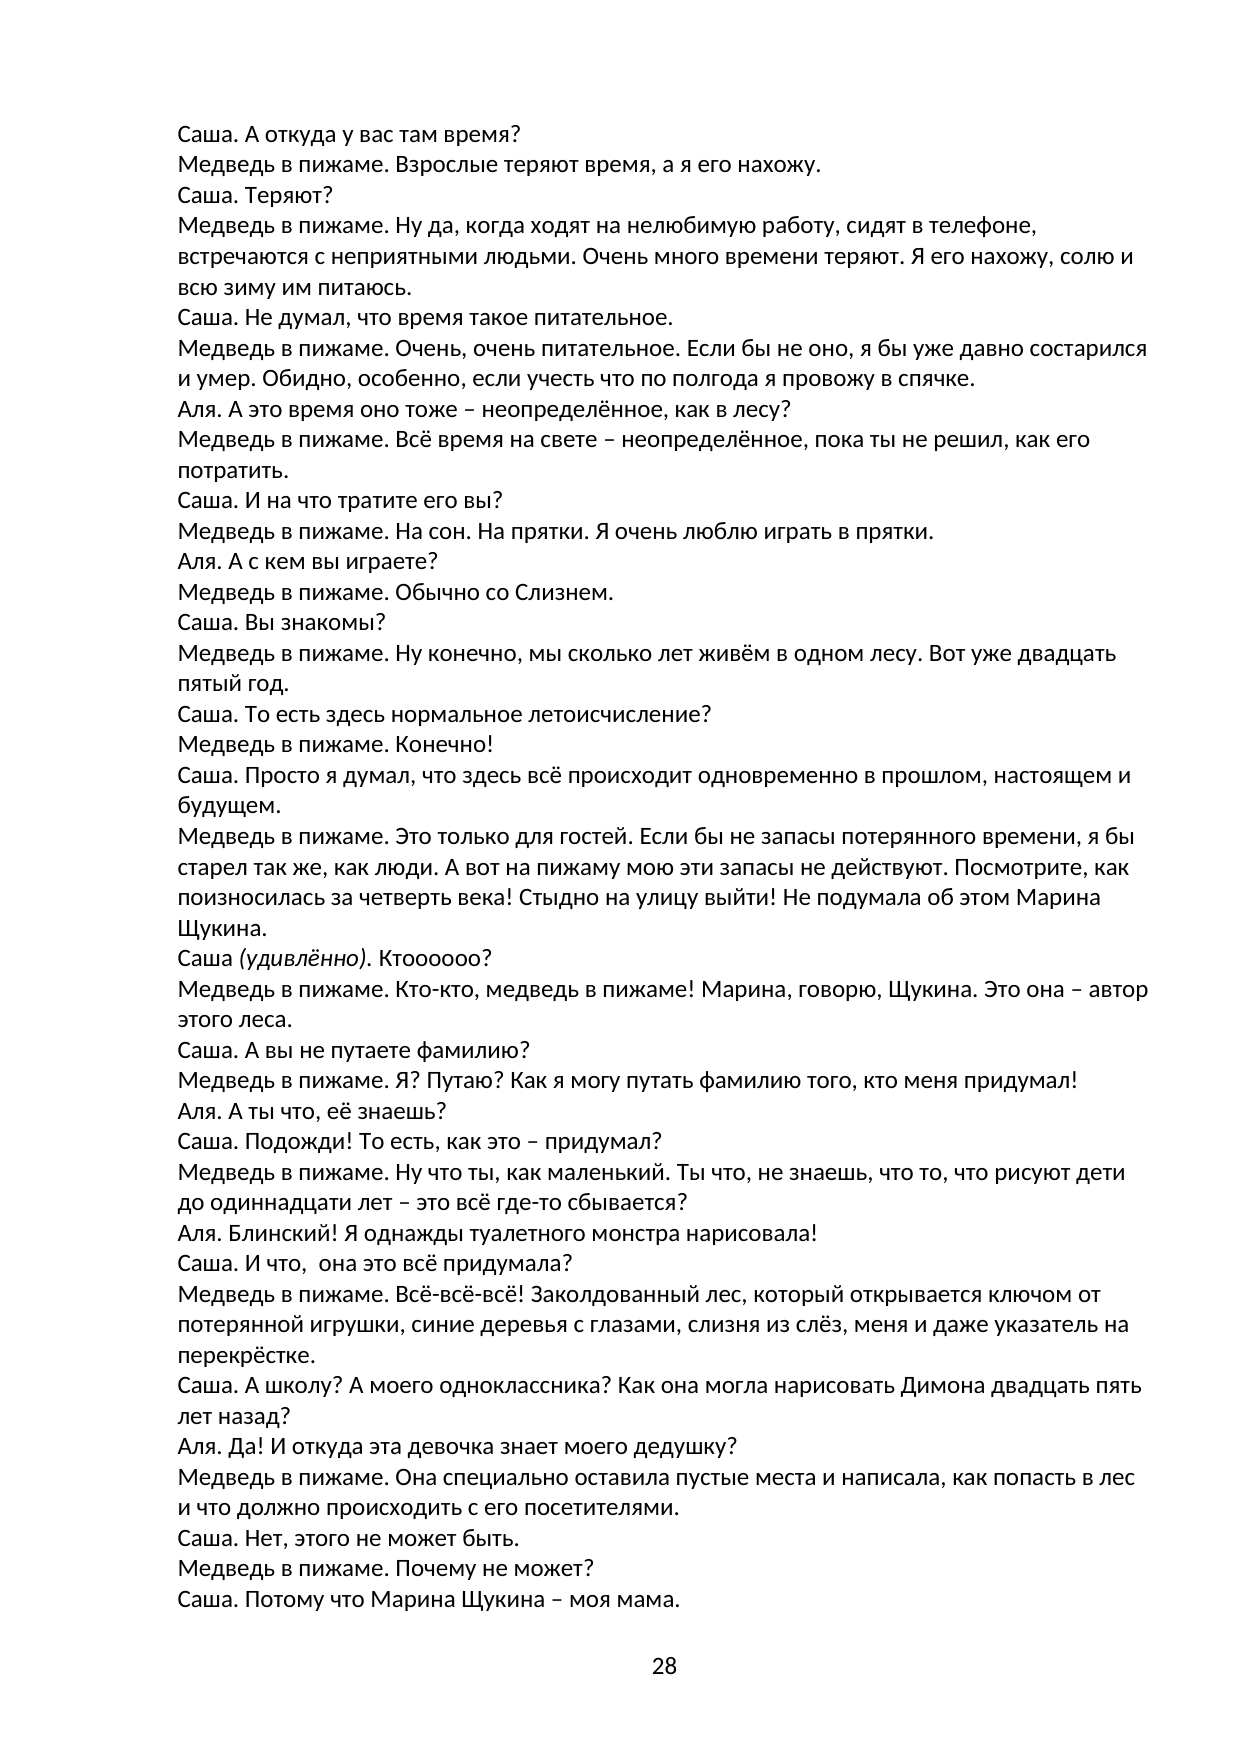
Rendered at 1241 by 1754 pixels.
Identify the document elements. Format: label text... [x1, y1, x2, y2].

text Аля. Блинский! Я однажды туалетного монстра нарисовала! [177, 1217, 1152, 1247]
text Саша. Нет, этого не может быть. [177, 1522, 1152, 1553]
text Аля. А ты что, её знаешь? [177, 1095, 1152, 1125]
text Саша. Не думал, что время такое питательное. [177, 301, 1152, 332]
text Медведь в пижаме. Ну что ты, как маленький. Ты что, не знаешь, что то, что рисуют дети до одиннадцати лет – это всё где-то сбывается? [177, 1156, 1152, 1217]
text Медведь в пижаме. Всё-всё-всё! Заколдованный лес, который открывается ключом от потерянной игрушки, синие деревья с глазами, слизня из слёз, меня и даже указатель на перекрёстке. [177, 1278, 1152, 1369]
text Саша. Потому что Марина Щукина – моя мама. [177, 1583, 1152, 1614]
text Саша (удивлённо). Ктоооооо? [177, 942, 1152, 973]
text Медведь в пижаме. Кто-кто, медведь в пижаме! Марина, говорю, Щукина. Это она – автор этого леса. [177, 973, 1152, 1034]
text Медведь в пижаме. Всё время на свете – неопределённое, пока ты не решил, как его потратить. [177, 423, 1152, 484]
text Саша. То есть здесь нормальное летоисчисление? [177, 698, 1152, 728]
text Медведь в пижаме. Очень, очень питательное. Если бы не оно, я бы уже давно состарился и умер. Обидно, особенно, если учесть что по полгода я провожу в спячке. [177, 332, 1152, 393]
text Саша. А откуда у вас там время? Медведь в пижаме. Взрослые теряют время, а я его нахожу. [177, 118, 1152, 179]
text Аля. А это время оно тоже – неопределённое, как в лесу? [177, 393, 1152, 423]
text Саша. А вы не путаете фамилию? Медведь в пижаме. Я? Путаю? Как я могу путать фамилию того, кто меня придумал! [177, 1034, 1152, 1095]
text Медведь в пижаме. Она специально оставила пустые места и написала, как попасть в лес и что должно происходить с его посетителями. [177, 1461, 1152, 1522]
text Медведь в пижаме. Конечно! [177, 728, 1152, 759]
text Саша. И на что тратите его вы? [177, 484, 1152, 515]
text Саша. А школу? А моего одноклассника? Как она могла нарисовать Димона двадцать пять лет назад? Аля. Да! И откуда эта девочка знает моего дедушку? [177, 1369, 1152, 1461]
text Медведь в пижаме. Ну конечно, мы сколько лет живём в одном лесу. Вот уже двадцать пятый год. [177, 637, 1152, 698]
text Медведь в пижаме. Почему не может? [177, 1553, 1152, 1583]
text Саша. И что, она это всё придумала? [177, 1247, 1152, 1278]
text Саша. Подожди! То есть, как это – придумал? [177, 1125, 1152, 1156]
text Медведь в пижаме. Это только для гостей. Если бы не запасы потерянного времени, я бы старел так же, как люди. А вот на пижаму мою эти запасы не действуют. Посмотрите, как поизносилась за четверть века! Стыдно на улицу выйти! Не подумала об этом Марина Щукина. [177, 820, 1152, 942]
text Медведь в пижаме. Ну да, когда ходят на нелюбимую работу, сидят в телефоне, встречаются с неприятными людьми. Очень много времени теряют. Я его нахожу, солю и всю зиму им питаюсь. [177, 210, 1152, 301]
text Саша. Теряют? [177, 179, 1152, 210]
text Аля. А с кем вы играете? Медведь в пижаме. Обычно со Слизнем. [177, 545, 1152, 606]
text Медведь в пижаме. На сон. На прятки. Я очень люблю играть в прятки. [177, 515, 1152, 545]
text Саша. Вы знакомы? [177, 606, 1152, 637]
text Саша. Просто я думал, что здесь всё происходит одновременно в прошлом, настоящем и будущем. [177, 759, 1152, 820]
